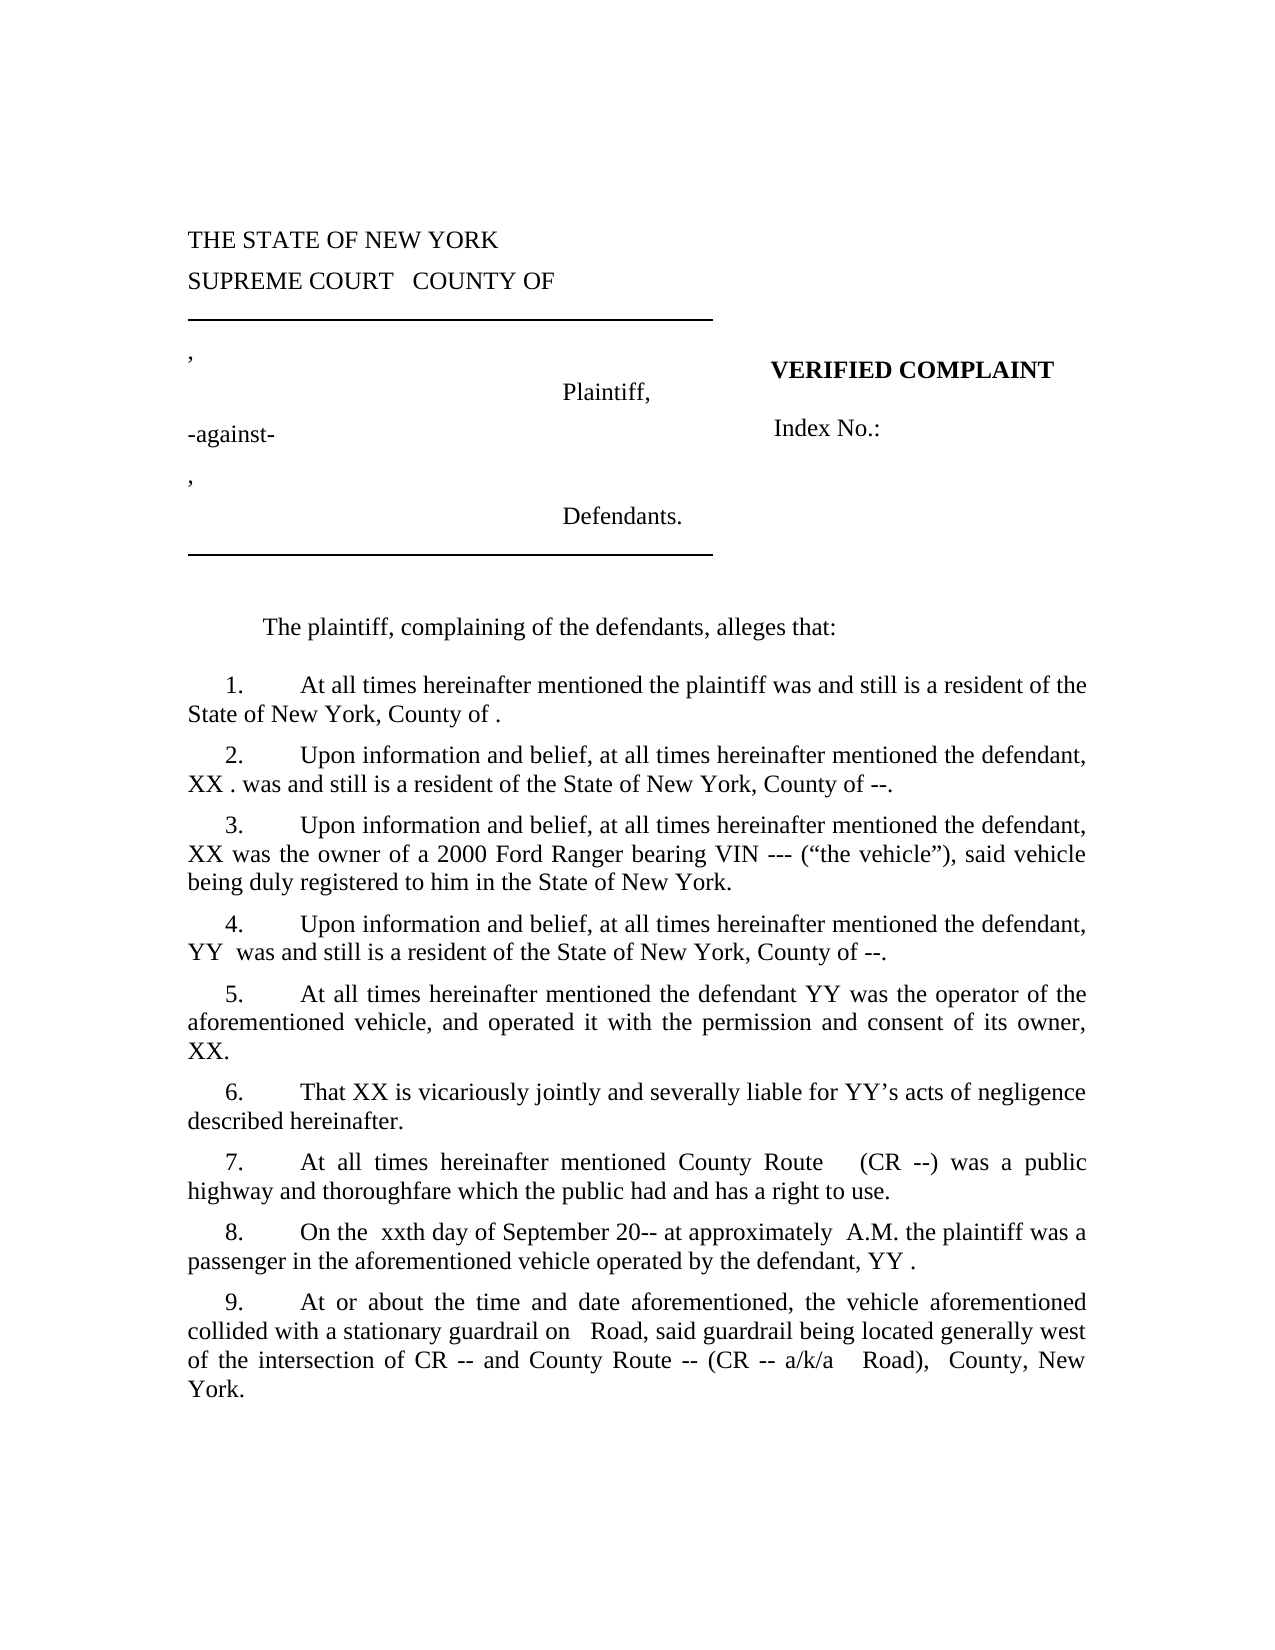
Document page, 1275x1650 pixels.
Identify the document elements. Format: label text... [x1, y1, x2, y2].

text Plaintiff, [562, 377, 1087, 406]
text THE STATE OF NEW YORK [187, 225, 1087, 254]
list At or about the time and date aforementioned, the vehicle aforementioned collided with a stationary guardrail on Road, said guardrail being located generally west of the intersection of CR -- and County Route -- (CR -- a/k/a Road), County, New York. [187, 1287, 1087, 1402]
list Upon information and belief, at all times hereinafter mentioned the defendant, XX . was and still is a resident of the State of New York, County of --. [187, 740, 1087, 797]
text SUPREME COURT COUNTY OF [187, 266, 1087, 295]
list Upon information and belief, at all times hereinafter mentioned the defendant, XX was the owner of a 2000 Ford Ranger bearing VIN --- (“the vehicle”), said vehicle being duly registered to him in the State of New York. [187, 810, 1087, 896]
text , [187, 460, 1087, 489]
text -against- [187, 419, 1087, 447]
list At all times hereinafter mentioned the plaintiff was and still is a resident of the State of New York, County of . [187, 670, 1087, 727]
list At all times hereinafter mentioned the defendant YY was the operator of the aforementioned vehicle, and operated it with the permission and consent of its owner, XX. [187, 979, 1087, 1065]
list Upon information and belief, at all times hereinafter mentioned the defendant, YY was and still is a resident of the State of New York, County of --. [187, 909, 1087, 966]
text , [187, 336, 1087, 365]
list That XX is vicariously jointly and severally liable for YY’s acts of negligence described hereinafter. [187, 1077, 1087, 1135]
list On the xxth day of September 20-- at approximately A.M. the plaintiff was a passenger in the aforementioned vehicle operated by the defendant, YY . [187, 1217, 1087, 1275]
list At all times hereinafter mentioned County Route (CR --) was a public highway and thoroughfare which the public had and has a right to use. [187, 1147, 1087, 1205]
text Defendants. [487, 501, 1087, 530]
text The plaintiff, complaining of the defendants, alleges that: [187, 612, 1087, 641]
